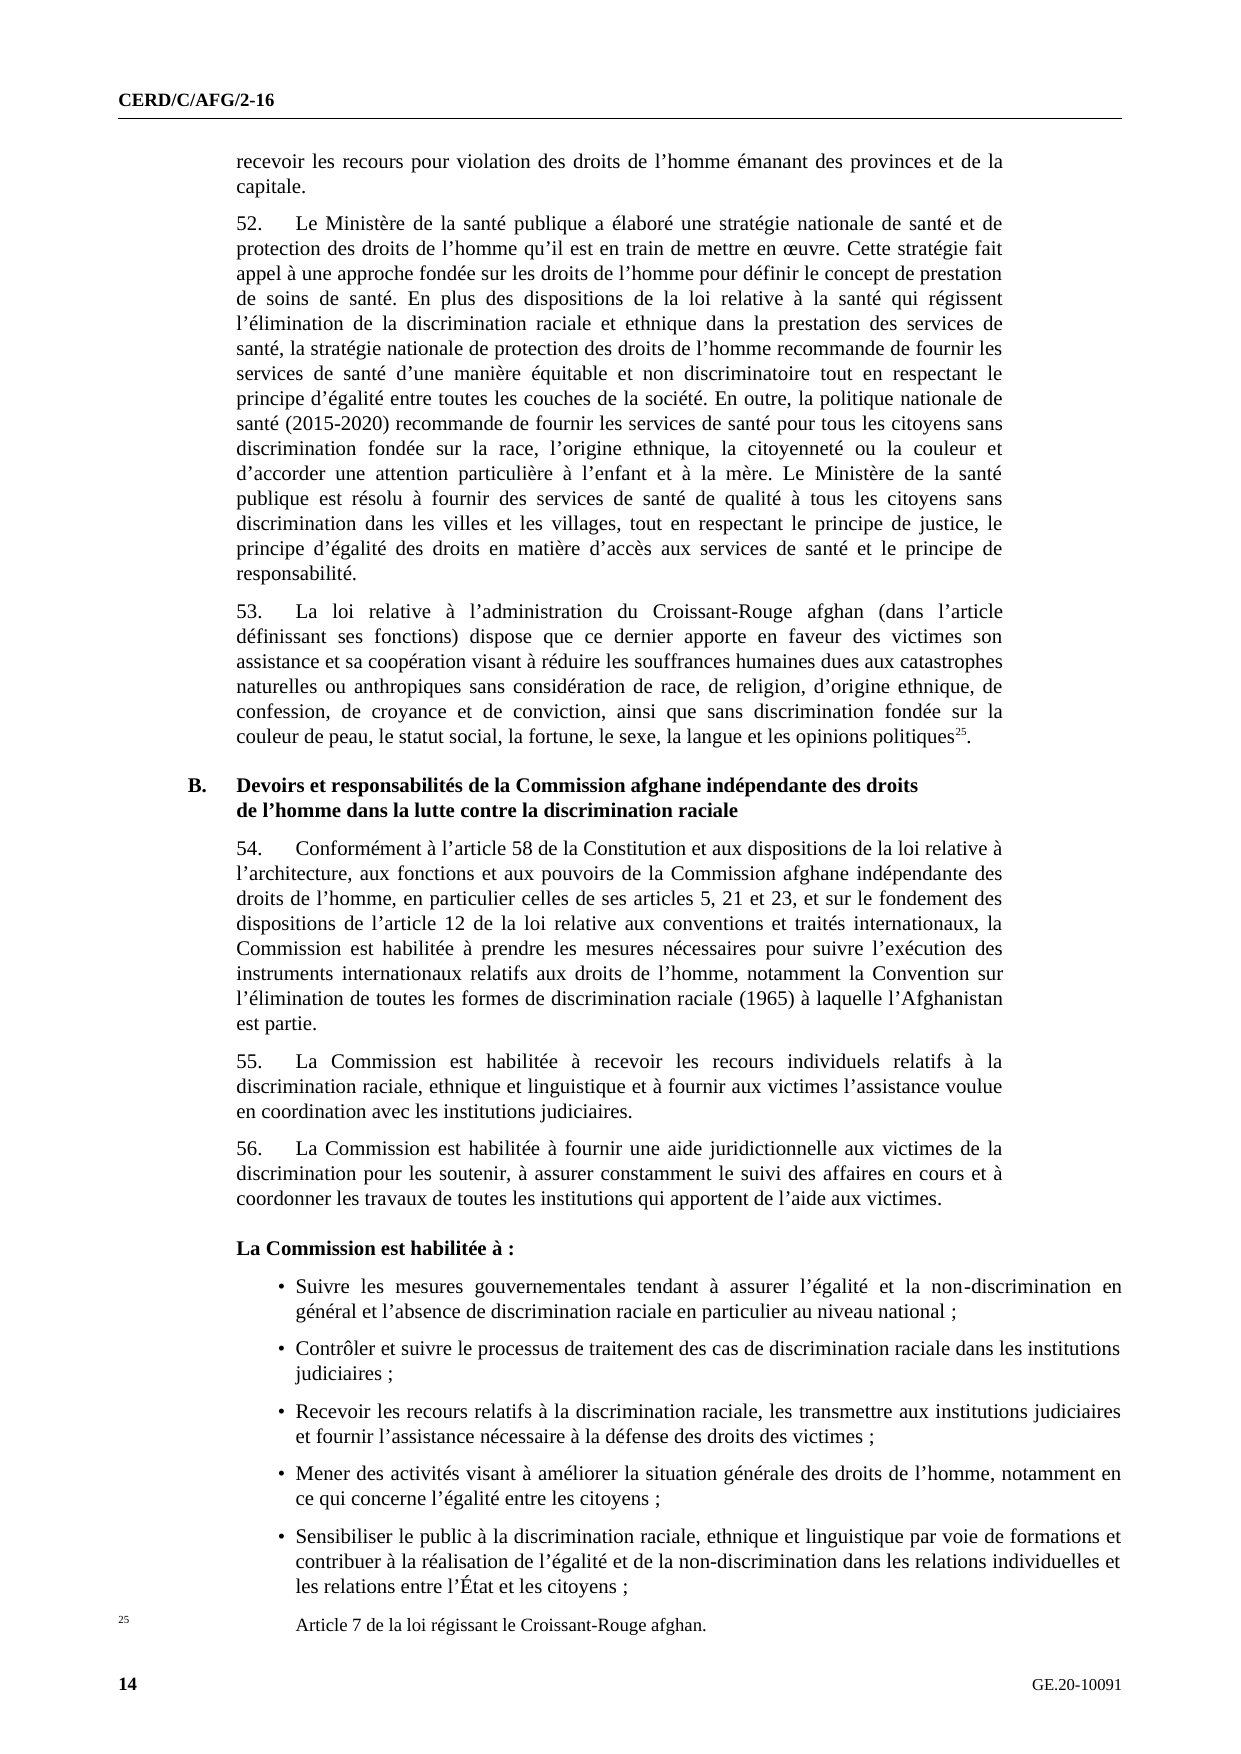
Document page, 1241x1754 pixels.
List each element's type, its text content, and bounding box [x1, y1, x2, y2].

text Mener des activités visant à améliorer la situation générale des droits de l’homme, notamment en ce qui concerne l’égalité entre les citoyens ; [278, 1460, 1122, 1510]
text Sensibiliser le public à la discrimination raciale, ethnique et linguistique par voie de formations et contribuer à la réalisation de l’égalité et de la non-discrimination dans les relations individuelles et les relations entre l’État et les citoyens ; [278, 1523, 1122, 1598]
text La Commission est habilitée à : [118, 1235, 1004, 1260]
text Recevoir les recours relatifs à la discrimination raciale, les transmettre aux institutions judiciaires et fournir l’assistance nécessaire à la défense des droits des victimes ; [278, 1398, 1122, 1448]
text 53. La loi relative à l’administration du Croissant-Rouge afghan (dans l’article définissant ses fonctions) dispose que ce dernier apporte en faveur des victimes son assistance et sa coopération visant à réduire les souffrances humaines dues aux catastrophes naturelles ou anthropiques sans considération de race, de religion, d’origine ethnique, de confession, de croyance et de conviction, ainsi que sans discrimination fondée sur la couleur de peau, le statut social, la fortune, le sexe, la langue et les opinions politiques. [236, 598, 1004, 748]
text Contrôler et suivre le processus de traitement des cas de discrimination raciale dans les institutions judiciaires ; [278, 1335, 1122, 1385]
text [236, 148, 1004, 198]
text Suivre les mesures gouvernementales tendant à assurer l’égalité et la non-discrimination en général et l’absence de discrimination raciale en particulier au niveau national ; [278, 1273, 1122, 1323]
text 55. La Commission est habilitée à recevoir les recours individuels relatifs à la discrimination raciale, ethnique et linguistique et à fournir aux victimes l’assistance voulue en coordination avec les institutions judiciaires. [236, 1048, 1004, 1123]
text 52. Le Ministère de la santé publique a élaboré une stratégie nationale de santé et de protection des droits de l’homme qu’il est en train de mettre en œuvre. Cette stratégie fait appel à une approche fondée sur les droits de l’homme pour définir le concept de prestation de soins de santé. En plus des dispositions de la loi relative à la santé qui régissent l’élimination de la discrimination raciale et ethnique dans la prestation des services de santé, la stratégie nationale de protection des droits de l’homme recommande de fournir les services de santé d’une manière équitable et non discriminatoire tout en respectant le principe d’égalité entre toutes les couches de la société. En outre, la politique nationale de santé (2015-2020) recommande de fournir les services de santé pour tous les citoyens sans discrimination fondée sur la race, l’origine ethnique, la citoyenneté ou la couleur et d’accorder une attention particulière à l’enfant et à la mère. Le Ministère de la santé publique est résolu à fournir des services de santé de qualité à tous les citoyens sans discrimination dans les villes et les villages, tout en respectant le principe de justice, le principe d’égalité des droits en matière d’accès aux services de santé et le principe de responsabilité. [236, 210, 1004, 585]
text B. Devoirs et responsabilités de la Commission afghane indépendante des droits de l’homme dans la lutte contre la discrimination raciale [118, 773, 1004, 823]
text 54. Conformément à l’article 58 de la Constitution et aux dispositions de la loi relative à l’architecture, aux fonctions et aux pouvoirs de la Commission afghane indépendante des droits de l’homme, en particulier celles de ses articles 5, 21 et 23, et sur le fondement des dispositions de l’article 12 de la loi relative aux conventions et traités internationaux, la Commission est habilitée à prendre les mesures nécessaires pour suivre l’exécution des instruments internationaux relatifs aux droits de l’homme, notamment la Convention sur l’élimination de toutes les formes de discrimination raciale (1965) à laquelle l’Afghanistan est partie. [236, 835, 1004, 1035]
text 56. La Commission est habilitée à fournir une aide juridictionnelle aux victimes de la discrimination pour les soutenir, à assurer constamment le suivi des affaires en cours et à coordonner les travaux de toutes les institutions qui apportent de l’aide aux victimes. [236, 1135, 1004, 1210]
